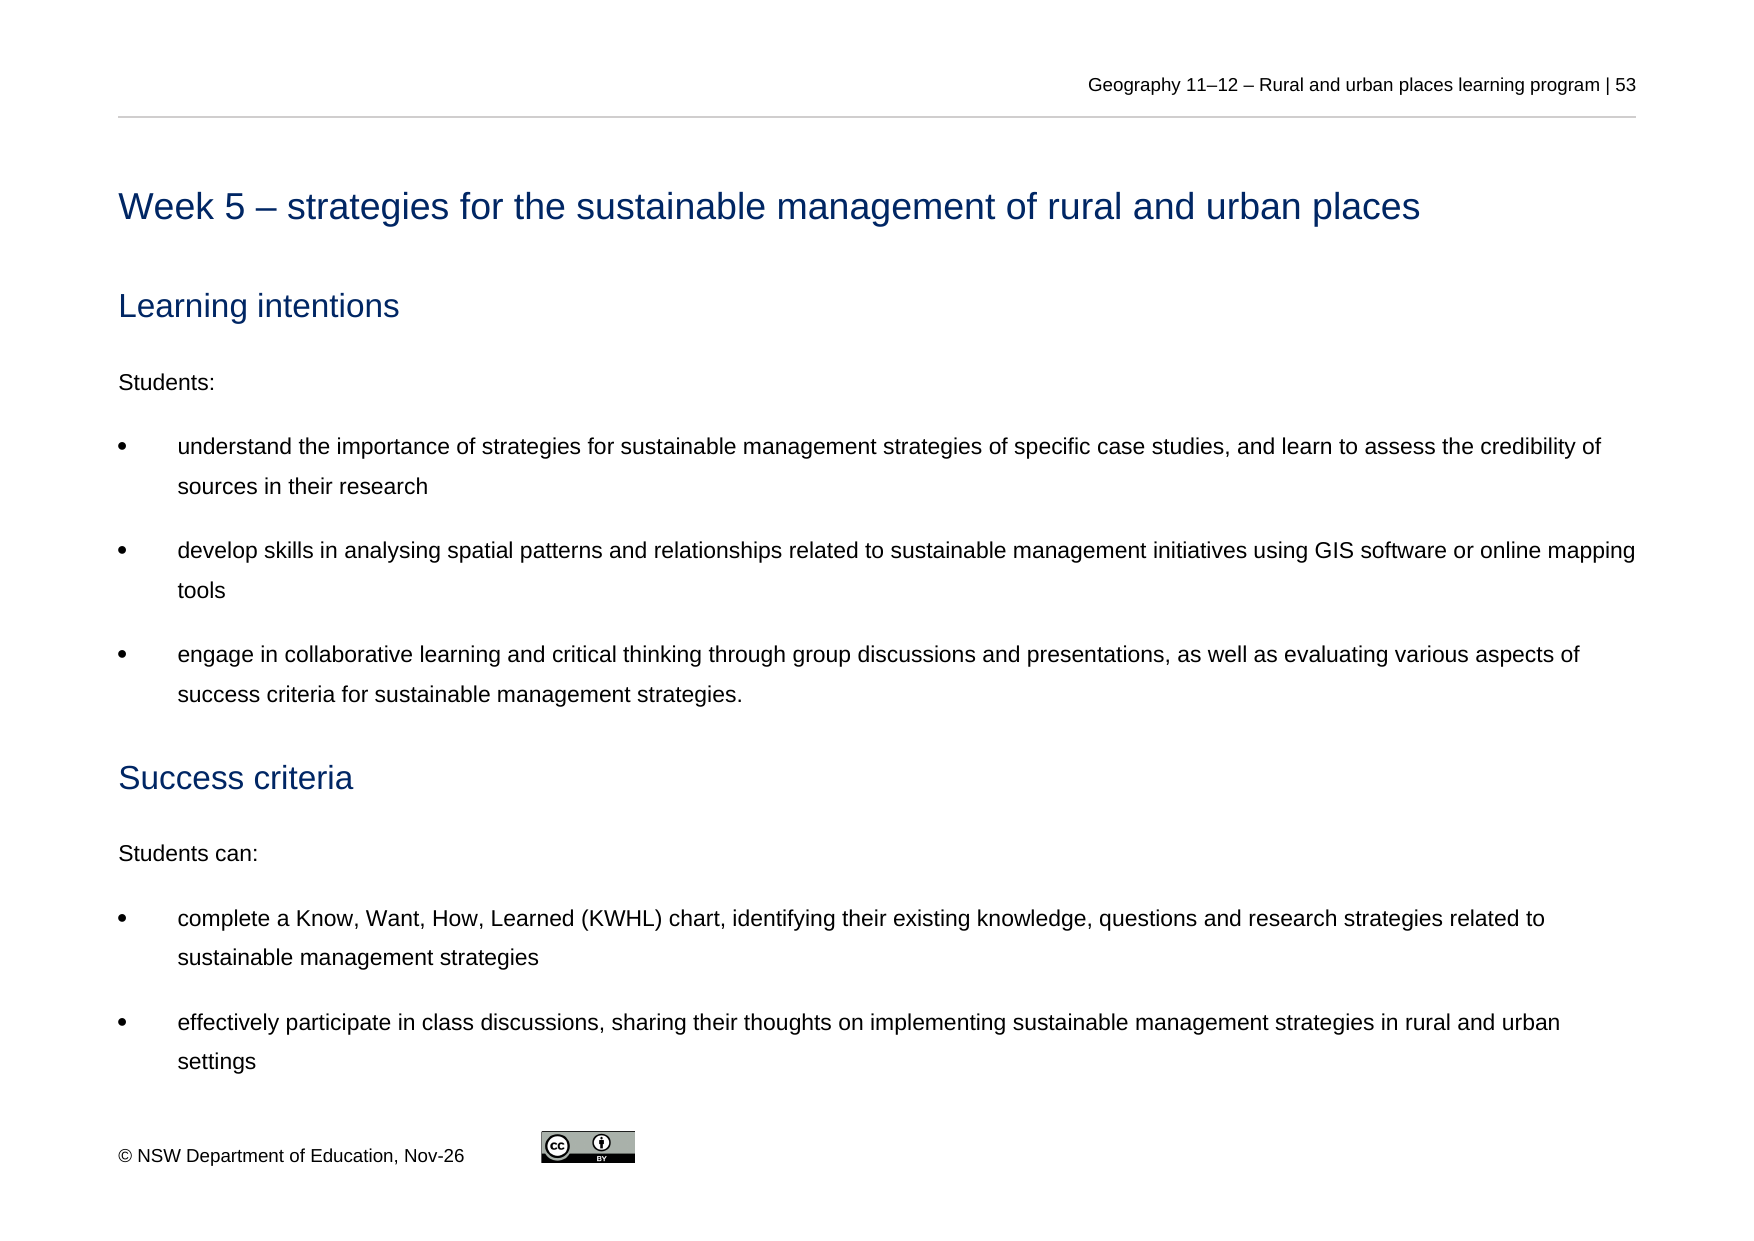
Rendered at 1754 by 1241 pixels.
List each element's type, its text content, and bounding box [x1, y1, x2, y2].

list effectively participate in class discussions, sharing their thoughts on implementing sustainable management strategies in rural and urban settings [118, 1009, 1636, 1074]
list understand the importance of strategies for sustainable management strategies of specific case studies, and learn to assess the credibility of sources in their research [118, 433, 1636, 499]
picture [541, 1131, 635, 1163]
list engage in collaborative learning and critical thinking through group discussions and presentations, as well as evaluating various aspects of success criteria for sustainable management strategies. [118, 641, 1636, 707]
text Students can: [118, 840, 1636, 867]
text Students: [118, 369, 1636, 395]
subtitle Success criteria [118, 758, 1636, 796]
subtitle Learning intentions [118, 286, 1636, 325]
list develop skills in analysing spatial patterns and relationships related to sustainable management initiatives using GIS software or online mapping tools [118, 537, 1636, 603]
list complete a Know, Want, How, Learned (KWHL) chart, identifying their existing knowledge, questions and research strategies related to sustainable management strategies [118, 905, 1636, 971]
subtitle Week 5 – strategies for the sustainable management of rural and urban places [118, 184, 1636, 227]
